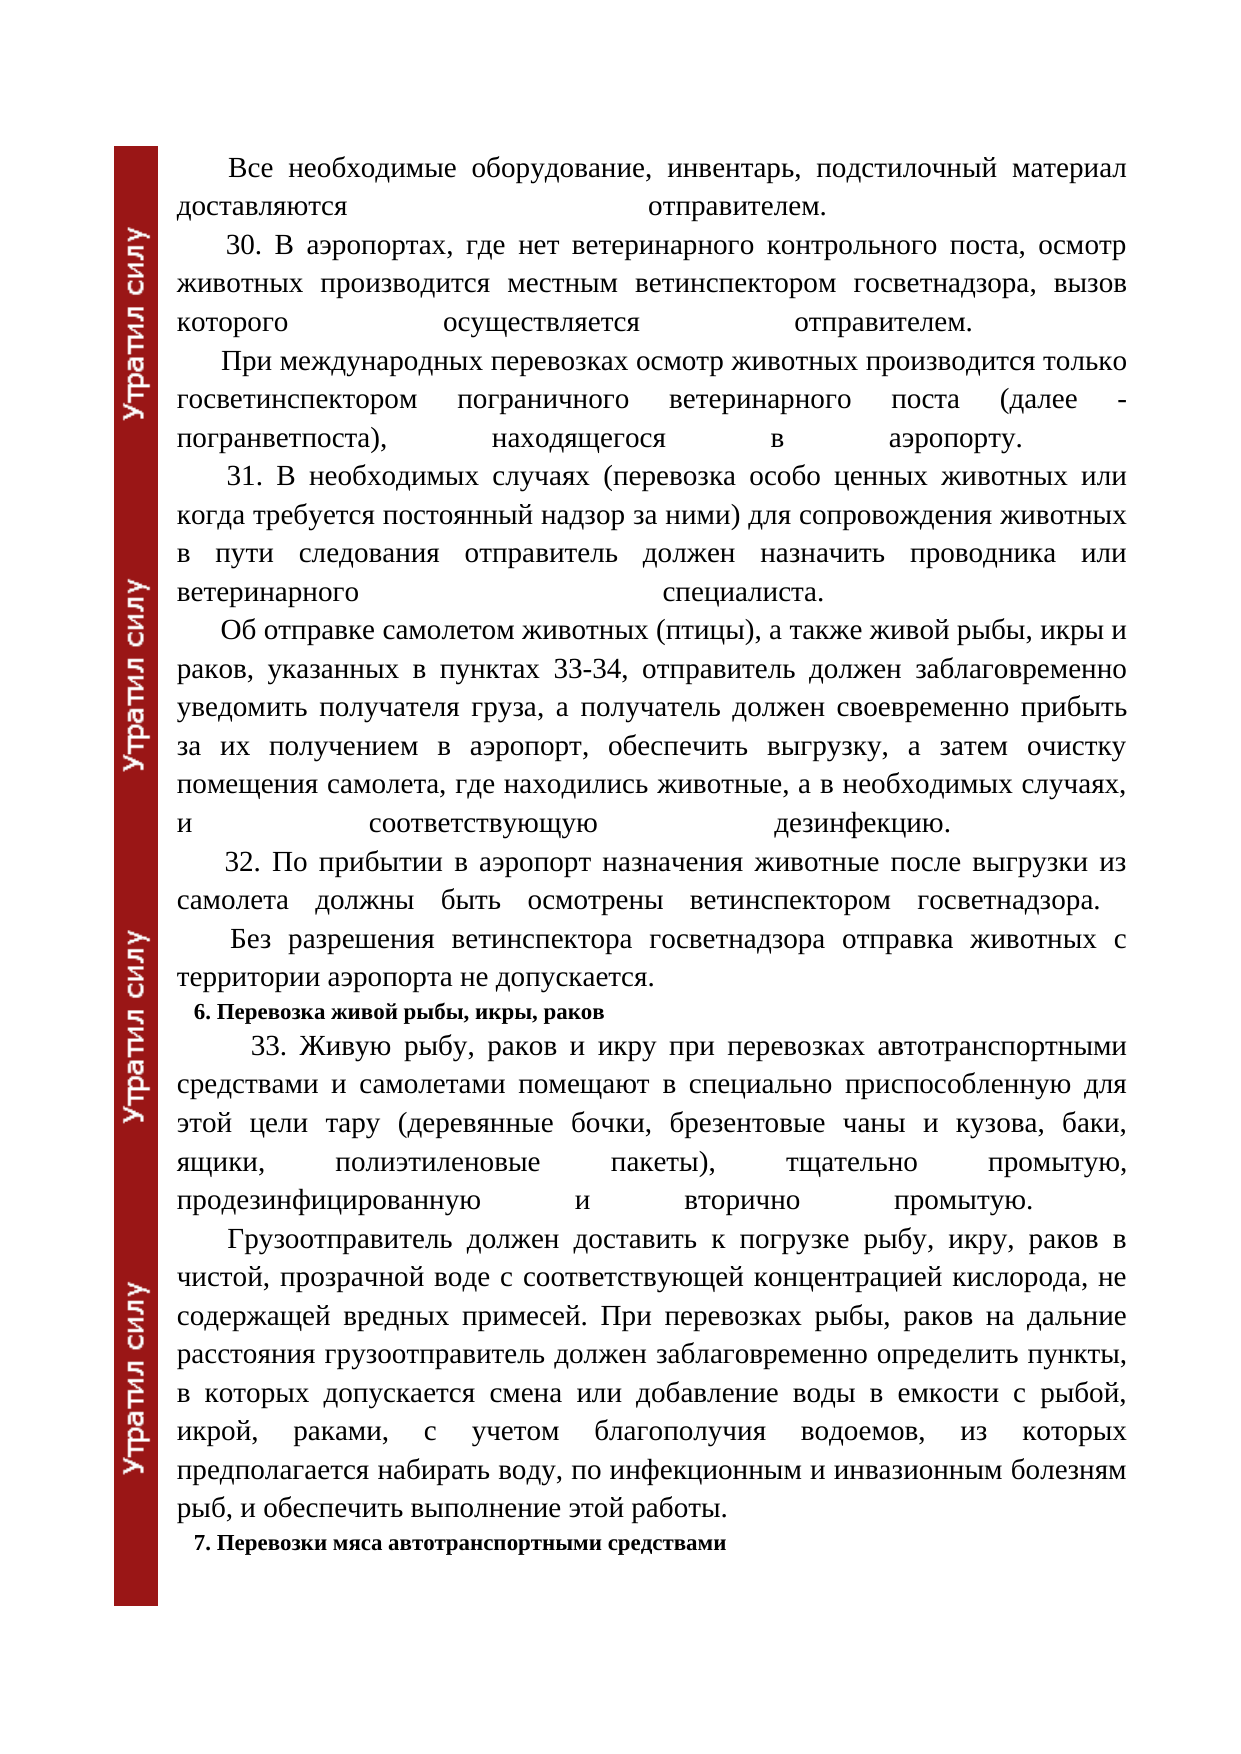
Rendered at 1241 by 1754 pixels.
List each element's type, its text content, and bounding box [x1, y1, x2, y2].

picture [114, 1556, 158, 1606]
text 6. Перевозка живой рыбы, икры, раков [112, 998, 1128, 1024]
text 33. Живую рыбу, раков и икру при перевозках автотранспортными средствами и самолетами помещают в специально приспособленную для этой цели тару (деревянные бочки, брезентовые чаны и кузова, баки, ящики, полиэтиленовые пакеты), тщательно промытую, продезинфицированную и вторично промытую. Грузоотправитель должен доставить к погрузке рыбу, икру, раков в чистой, прозрачной воде с соответствующей концентрацией кислорода, не содержащей вредных примесей. При перевозках рыбы, раков на дальние расстояния грузоотправитель должен заблаговременно определить пункты, в которых допускается смена или добавление воды в емкости с рыбой, икрой, раками, с учетом благополучия водоемов, из которых предполагается набирать воду, по инфекционным и инвазионным болезням рыб, и обеспечить выполнение этой работы. [112, 1028, 1128, 1524]
text 7. Перевозки мяса автотранспортными средствами [112, 1529, 1128, 1556]
picture [114, 993, 158, 998]
picture [114, 1524, 158, 1529]
picture [114, 1024, 158, 1028]
picture [114, 146, 158, 150]
